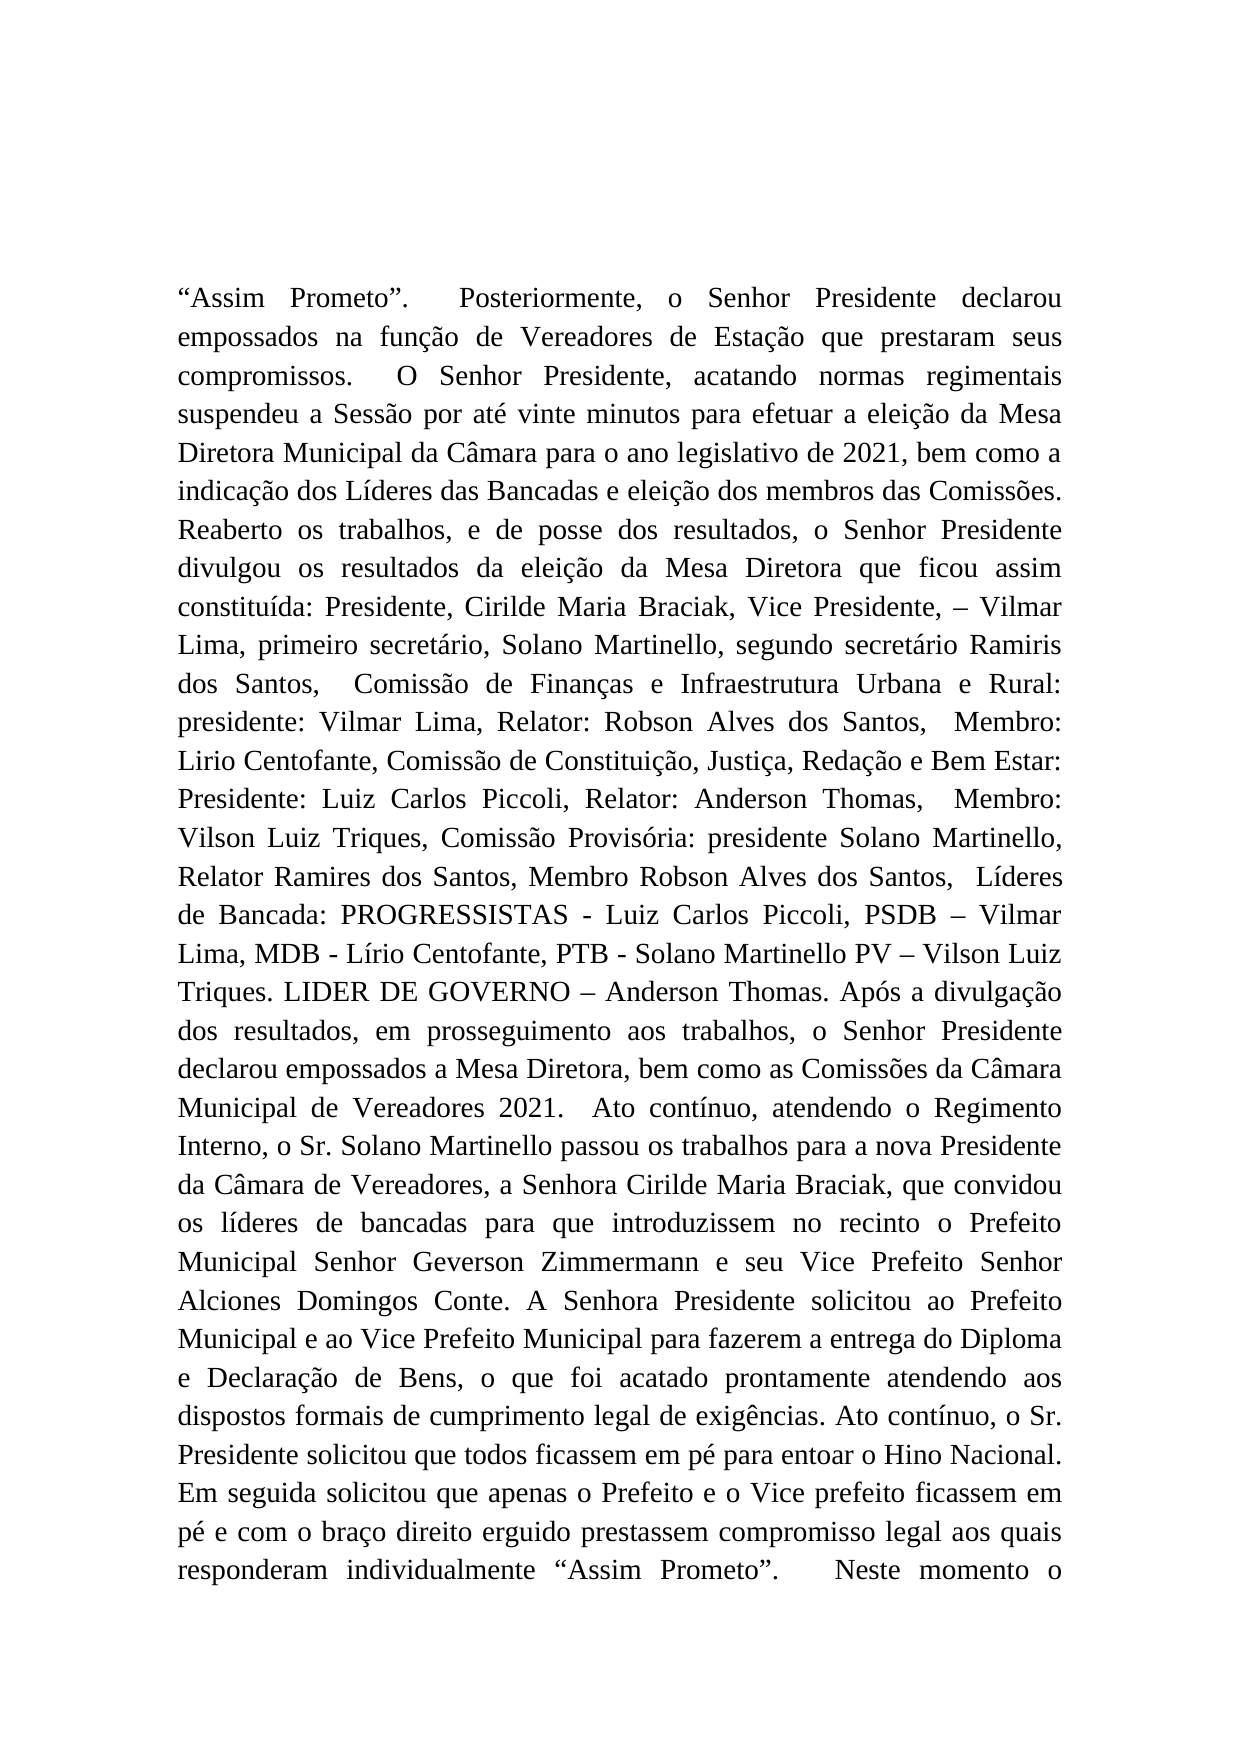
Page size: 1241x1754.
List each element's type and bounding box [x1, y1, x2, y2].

text [177, 281, 1063, 1586]
